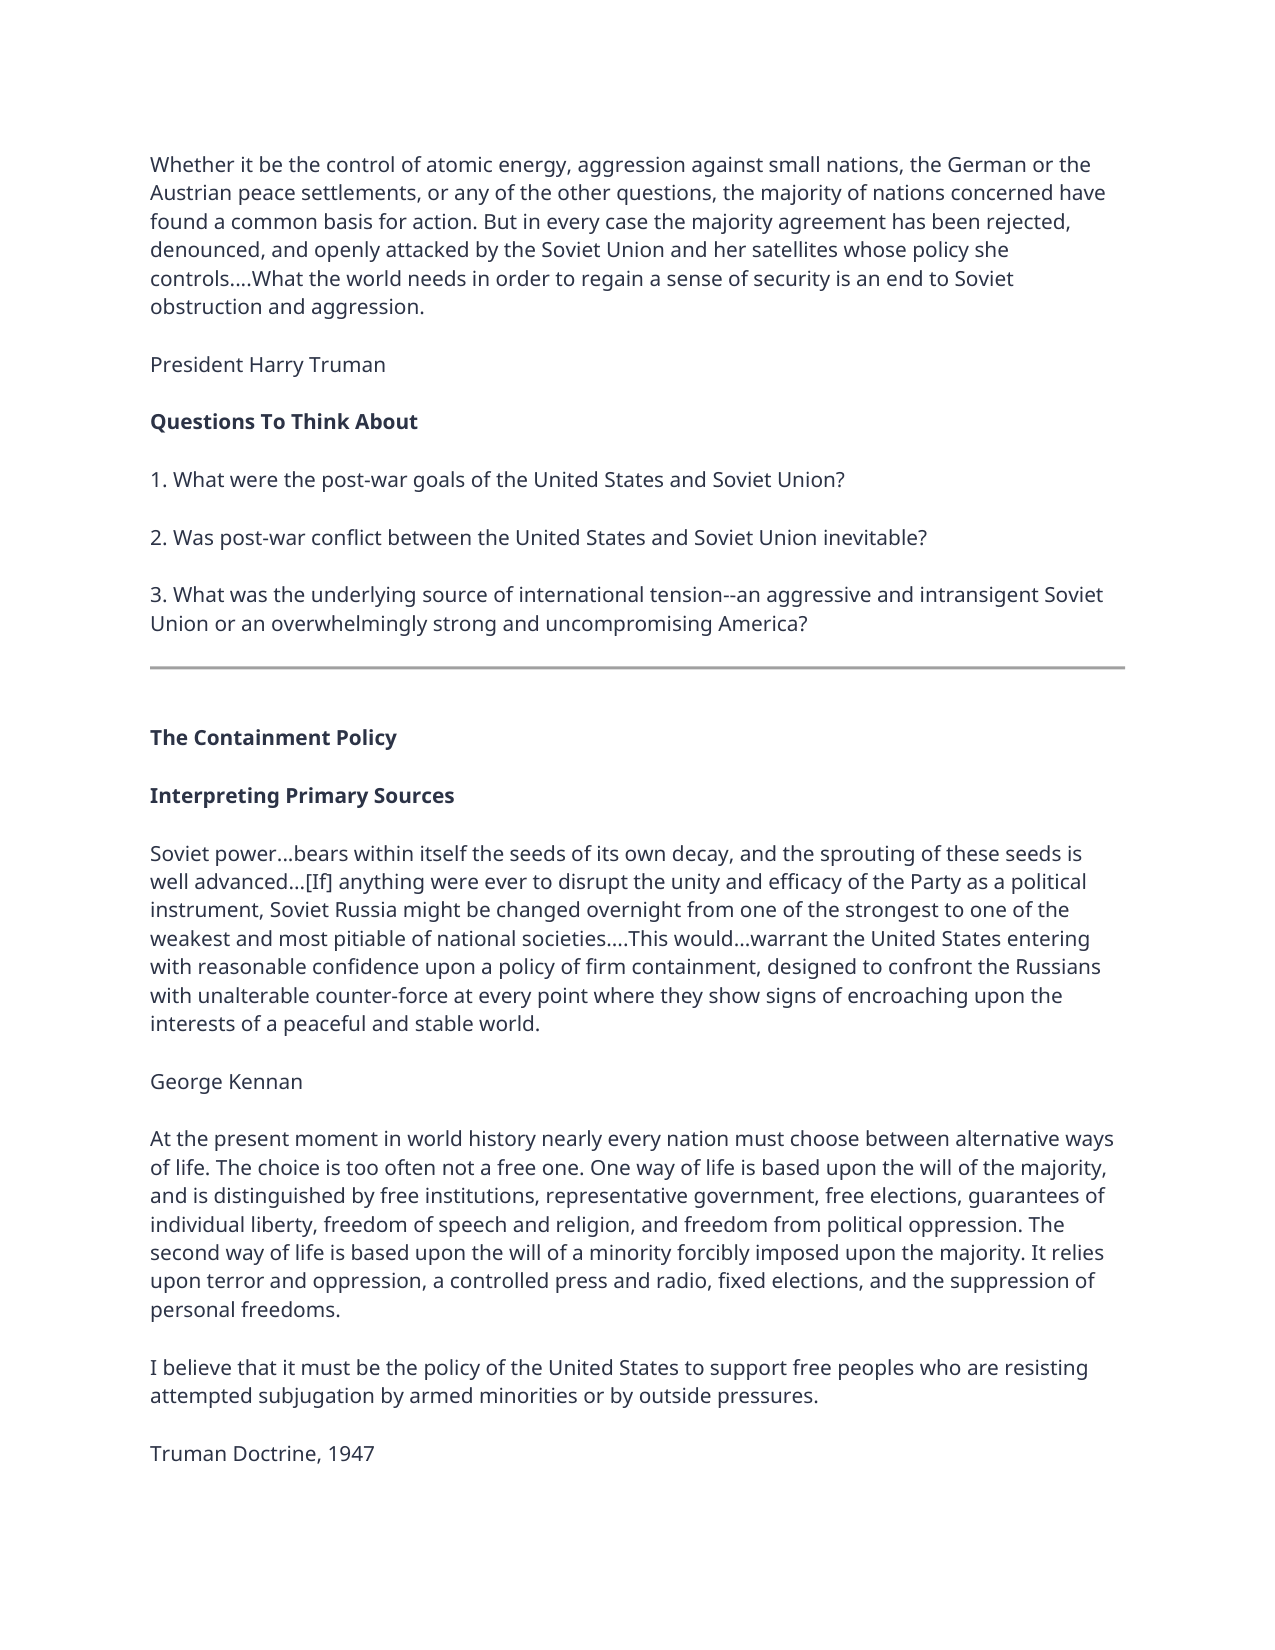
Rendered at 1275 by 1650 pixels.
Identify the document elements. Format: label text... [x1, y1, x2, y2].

text George Kennan [150, 1067, 1125, 1095]
text 2. Was post-war conflict between the United States and Soviet Union inevitable? [150, 523, 1125, 551]
text At the present moment in world history nearly every nation must choose between alternative ways of life. The choice is too often not a free one. One way of life is based upon the will of the majority, and is distinguished by free institutions, representative government, free elections, guarantees of individual liberty, freedom of speech and religion, and freedom from political oppression. The second way of life is based upon the will of a minority forcibly imposed upon the majority. It relies upon terror and oppression, a controlled press and radio, fixed elections, and the suppression of personal freedoms. [150, 1124, 1125, 1323]
text President Harry Truman [150, 350, 1125, 378]
text 1. What were the post-war goals of the United States and Soviet Union? [150, 465, 1125, 493]
text Whether it be the control of atomic energy, aggression against small nations, the German or the Austrian peace settlements, or any of the other questions, the majority of nations concerned have found a common basis for action. But in every case the majority agreement has been rejected, denounced, and openly attacked by the Soviet Union and her satellites whose policy she controls....What the world needs in order to regain a sense of security is an end to Soviet obstruction and aggression. [150, 150, 1125, 321]
text I believe that it must be the policy of the United States to support free peoples who are resisting attempted subjugation by armed minorities or by outside pressures. [150, 1353, 1125, 1409]
text Interpreting Primary Sources [150, 781, 1125, 809]
text Truman Doctrine, 1947 [150, 1439, 1125, 1467]
text Questions To Think About [150, 407, 1125, 436]
text The Containment Policy [150, 723, 1125, 752]
text 3. What was the underlying source of international tension--an aggressive and intransigent Soviet Union or an overwhelmingly strong and uncompromising America? [150, 580, 1125, 637]
text Soviet power...bears within itself the seeds of its own decay, and the sprouting of these seeds is well advanced...[If] anything were ever to disrupt the unity and efficacy of the Party as a political instrument, Soviet Russia might be changed overnight from one of the strongest to one of the weakest and most pitiable of national societies....This would...warrant the United States entering with reasonable confidence upon a policy of firm containment, designed to confront the Russians with unalterable counter-force at every point where they show signs of encroaching upon the interests of a peaceful and stable world. [150, 839, 1125, 1038]
